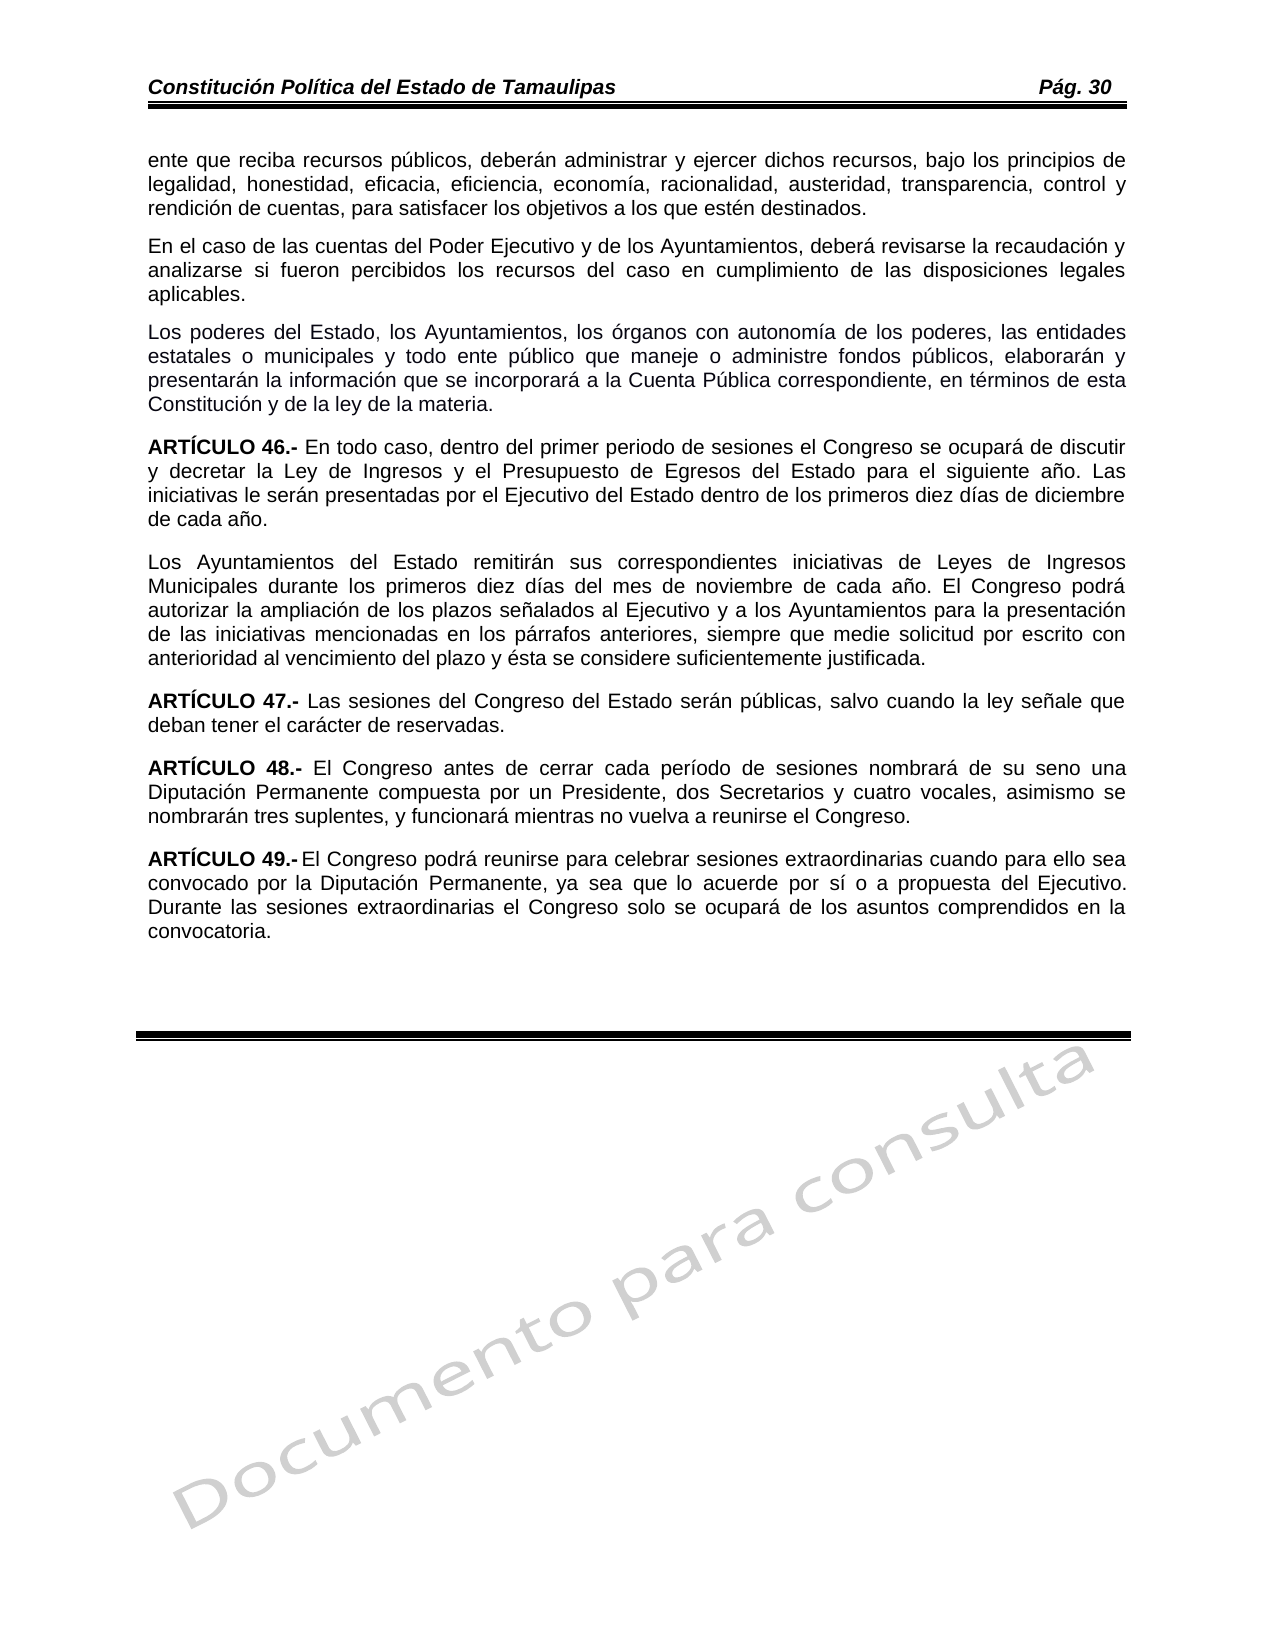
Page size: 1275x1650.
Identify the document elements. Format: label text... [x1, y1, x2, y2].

text ARTÍCULO 49.- El Congreso podrá reunirse para celebrar sesiones extraordinarias cuando para ello sea convocado por la Diputación Permanente, ya sea que lo acuerde por sí o a propuesta del Ejecutivo. Durante las sesiones extraordinarias el Congreso solo se ocupará de los asuntos comprendidos en la convocatoria. [148, 847, 1127, 943]
text En el caso de las cuentas del Poder Ejecutivo y de los Ayuntamientos, deberá revisarse la recaudación y analizarse si fueron percibidos los recursos del caso en cumplimiento de las disposiciones legales aplicables. [148, 234, 1127, 306]
text Los poderes del Estado, los Ayuntamientos, los órganos con autonomía de los poderes, las entidades estatales o municipales y todo ente público que maneje o administre fondos públicos, elaborarán y presentarán la información que se incorporará a la Cuenta Pública correspondiente, en términos de esta Constitución y de la ley de la materia. [148, 320, 1127, 416]
text En su oportunidad revisará y calificará la Cuenta Pública del Gobierno del Estado de Tamaulipas y la Cuenta Pública de cada uno de los Ayuntamientos de los Municipios del Estado, que le deberán ser remitidas, declarando si las cantidades percibidas y las gastadas se adecuan a las partidas respectivas del presupuesto de egresos, si se actuó de conformidad con las leyes de la materia, si los gastos están justificados y si, en su caso, hay lugar a exigir alguna responsabilidad. Los poderes del Estado, los Ayuntamientos, los órganos con autonomía de los poderes, las entidades estatales y municipales, y todo ente que reciba recursos públicos, deberán administrar y ejercer dichos recursos, bajo los principios de legalidad, honestidad, eficacia, eficiencia, economía, racionalidad, austeridad, transparencia, control y rendición de cuentas, para satisfacer los objetivos a los que estén destinados. [148, 148, 1127, 219]
text ARTÍCULO 46.- En todo caso, dentro del primer periodo de sesiones el Congreso se ocupará de discutir y decretar la Ley de Ingresos y el Presupuesto de Egresos del Estado para el siguiente año. Las iniciativas le serán presentadas por el Ejecutivo del Estado dentro de los primeros diez días de diciembre de cada año. [148, 435, 1127, 531]
text ARTÍCULO 48.- El Congreso antes de cerrar cada período de sesiones nombrará de su seno una Diputación Permanente compuesta por un Presidente, dos Secretarios y cuatro vocales, asimismo se nombrarán tres suplentes, y funcionará mientras no vuelva a reunirse el Congreso. [148, 756, 1127, 828]
text Los Ayuntamientos del Estado remitirán sus correspondientes iniciativas de Leyes de Ingresos Municipales durante los primeros diez días del mes de noviembre de cada año. El Congreso podrá autorizar la ampliación de los plazos señalados al Ejecutivo y a los Ayuntamientos para la presentación de las iniciativas mencionadas en los párrafos anteriores, siempre que medie solicitud por escrito con anterioridad al vencimiento del plazo y ésta se considere suficientemente justificada. [148, 550, 1127, 670]
text ARTÍCULO 47.- Las sesiones del Congreso del Estado serán públicas, salvo cuando la ley señale que deban tener el carácter de reservadas. [148, 689, 1127, 737]
